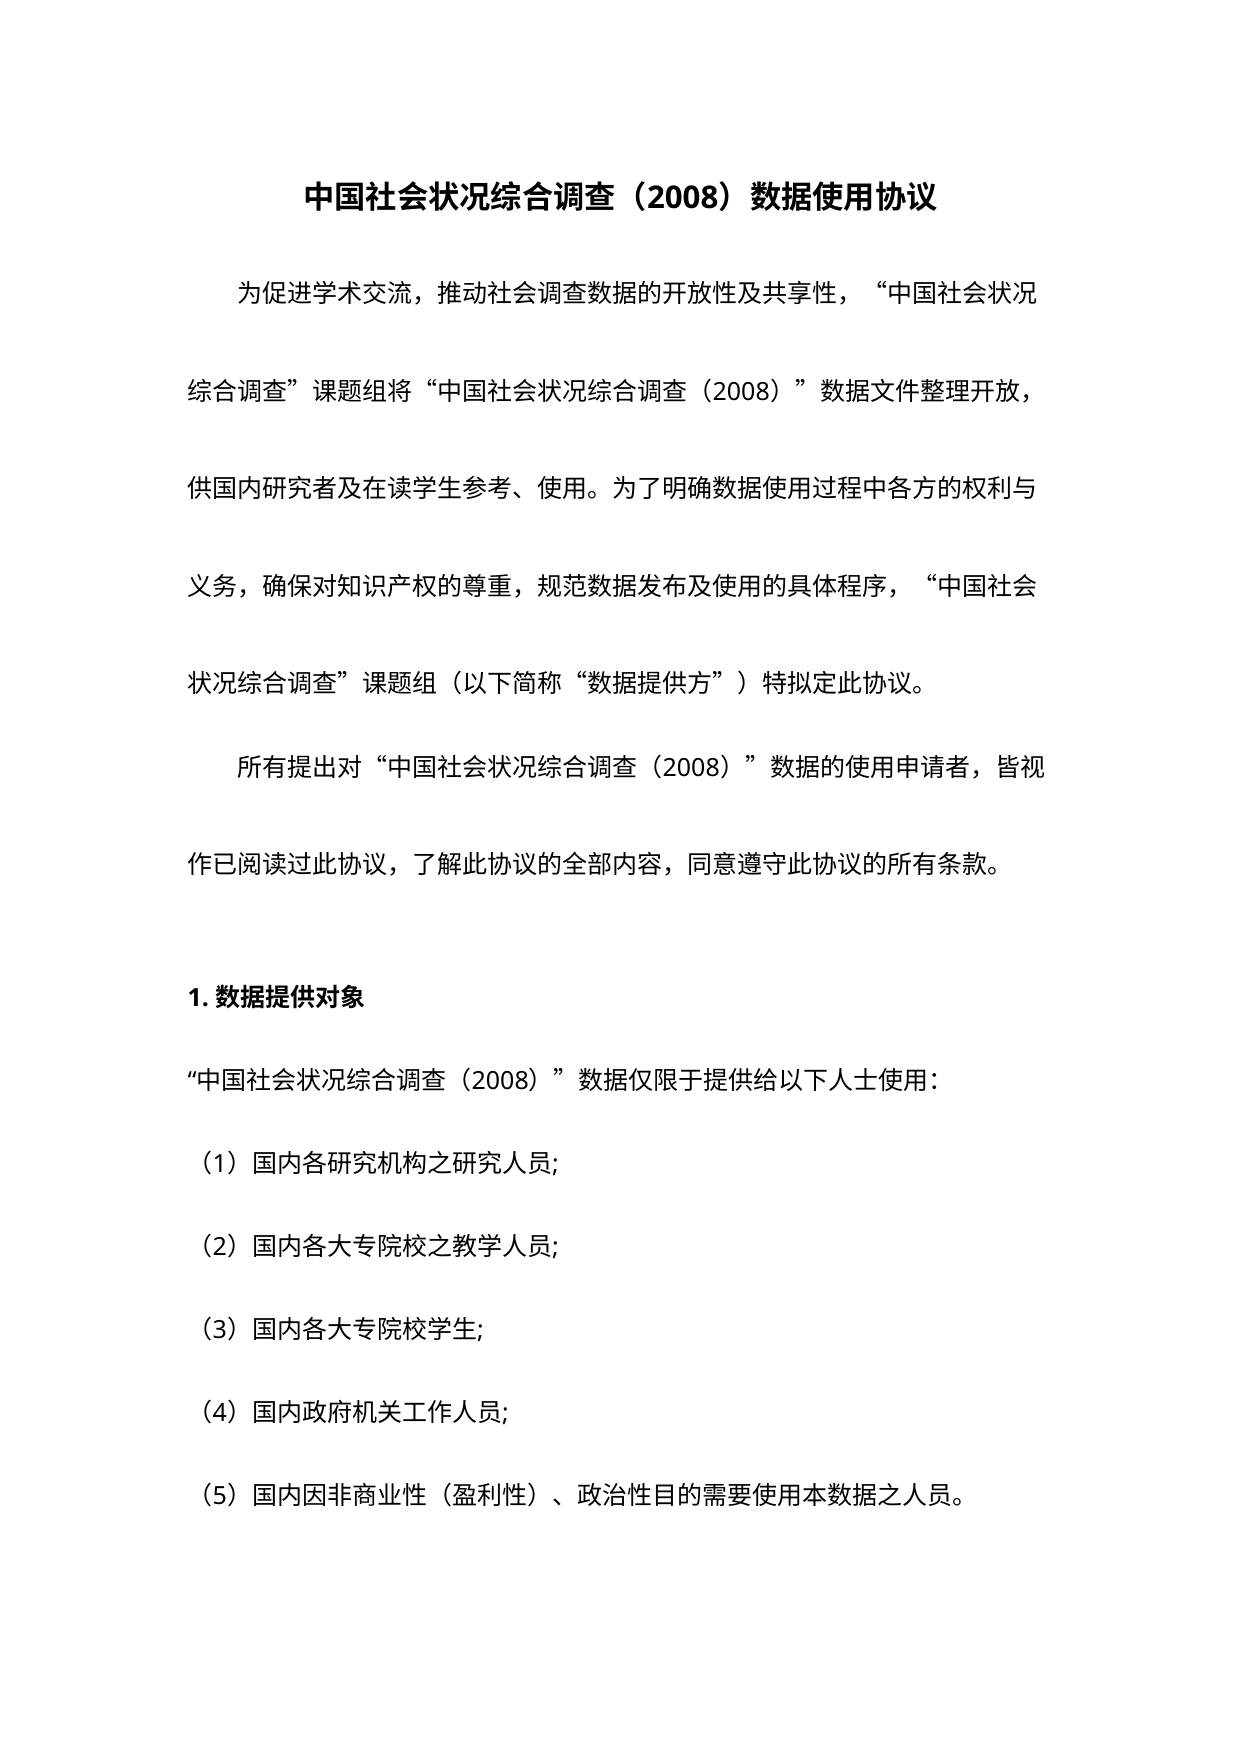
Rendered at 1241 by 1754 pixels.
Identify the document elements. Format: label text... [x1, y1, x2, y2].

text （2）国内各大专院校之教学人员; [187, 1212, 1053, 1277]
text 1. 数据提供对象 [187, 963, 1053, 1028]
text 为促进学术交流，推动社会调查数据的开放性及共享性，“中国社会状况综合调查”课题组将“中国社会状况综合调查（2008）”数据文件整理开放，供国内研究者及在读学生参考、使用。为了明确数据使用过程中各方的权利与义务，确保对知识产权的尊重，规范数据发布及使用的具体程序，“中国社会状况综合调查”课题组（以下简称“数据提供方”）特拟定此协议。 [187, 259, 1053, 714]
text “中国社会状况综合调查（2008）”数据仅限于提供给以下人士使用： [187, 1046, 1053, 1111]
text （1）国内各研究机构之研究人员; [187, 1129, 1053, 1194]
text （5）国内因非商业性（盈利性）、政治性目的需要使用本数据之人员。 [187, 1461, 1053, 1526]
text 所有提出对“中国社会状况综合调查（2008）”数据的使用申请者，皆视作已阅读过此协议，了解此协议的全部内容，同意遵守此协议的所有条款。 [187, 733, 1053, 895]
text 中国社会状况综合调查（2008）数据使用协议 [187, 162, 1053, 227]
text （4）国内政府机关工作人员; [187, 1378, 1053, 1443]
text （3）国内各大专院校学生; [187, 1295, 1053, 1360]
